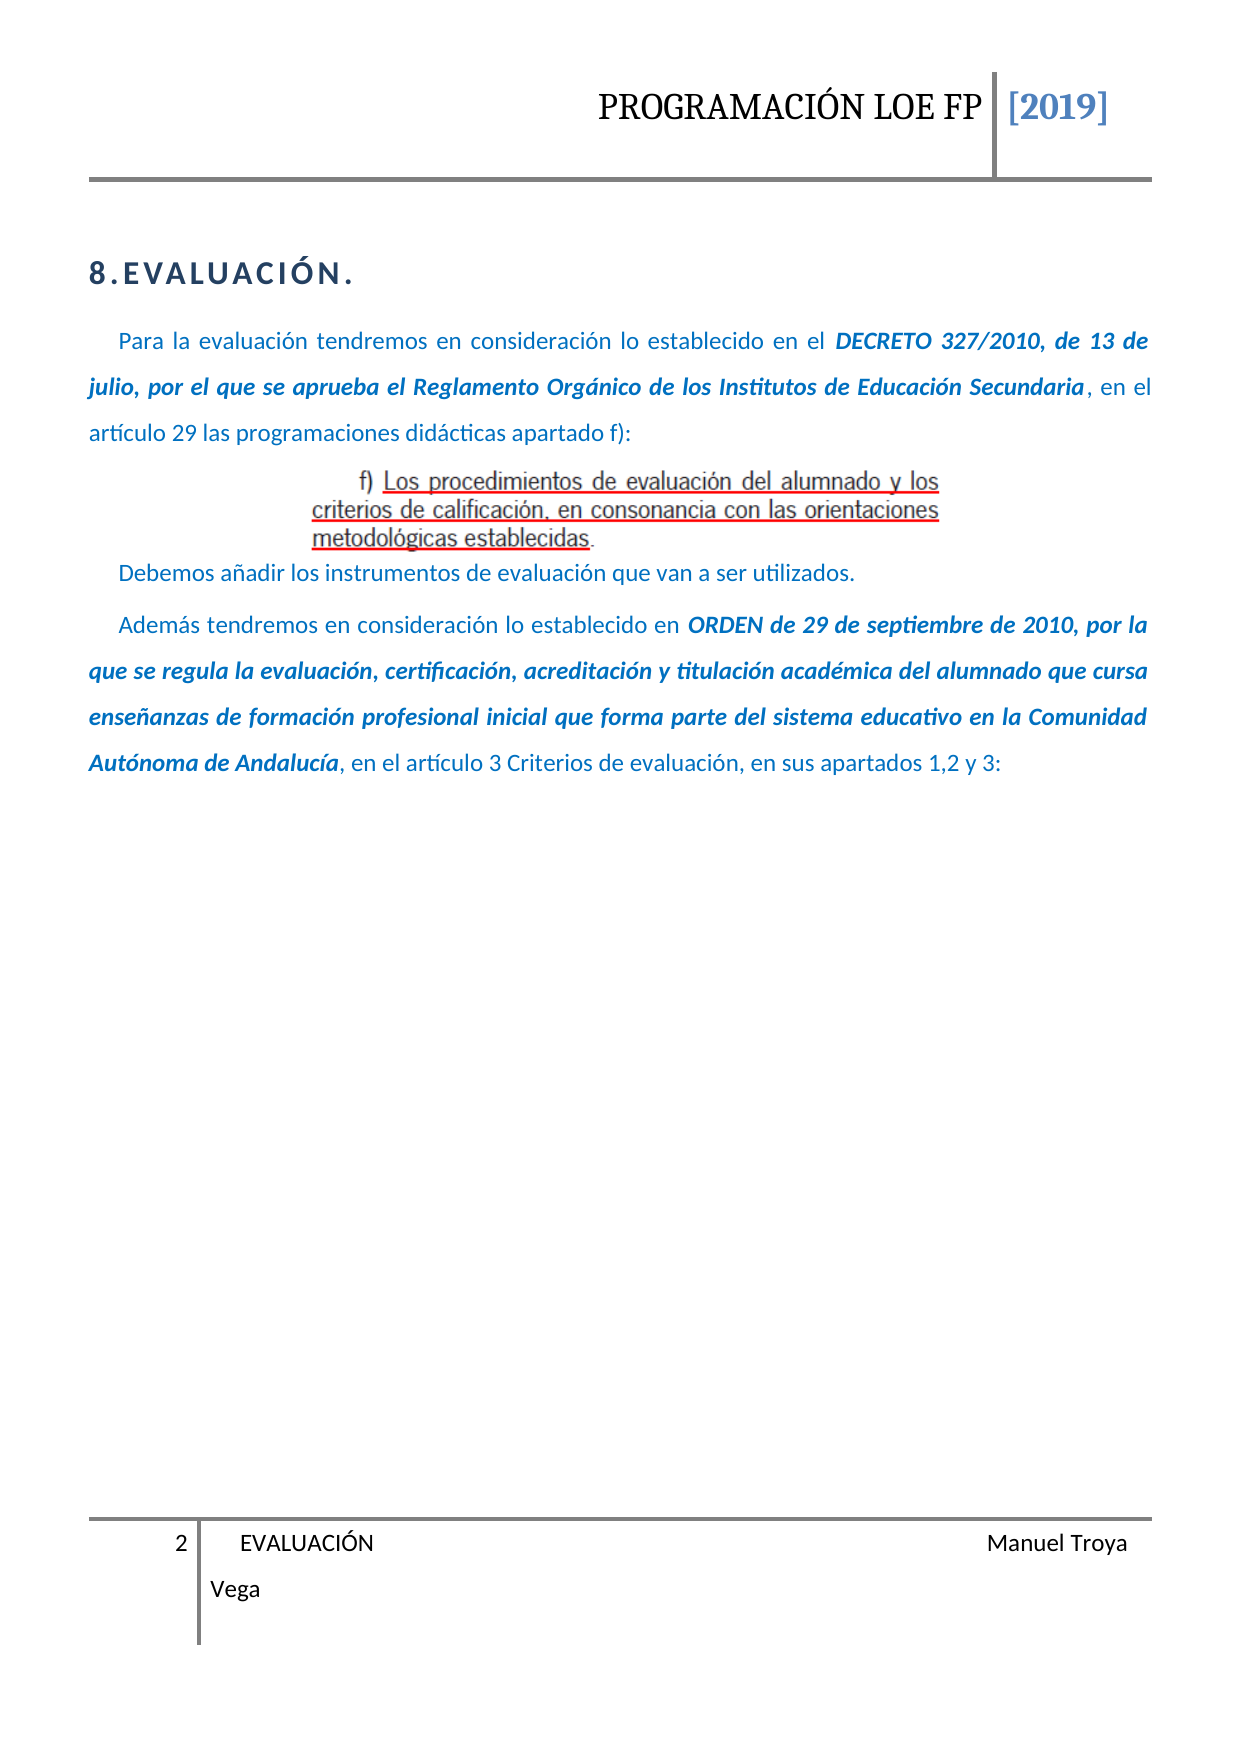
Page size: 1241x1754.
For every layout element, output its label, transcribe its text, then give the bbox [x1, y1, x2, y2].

text Además tendremos en consideración lo establecido en ORDEN de 29 de septiembre de 2010, por la que se regula la evaluación, certificación, acreditación y titulación académica del alumnado que cursa enseñanzas de formación profesional inicial que forma parte del sistema educativo en la Comunidad Autónoma de Andalucía, en el artículo 3 Criterios de evaluación, en sus apartados 1,2 y 3: [89, 609, 1152, 777]
text Debemos añadir los instrumentos de evaluación que van a ser utilizados. [89, 557, 1152, 588]
subtitle 8.EVALUACIÓN. [89, 252, 1152, 292]
text Para la evaluación tendremos en consideración lo establecido en el DECRETO 327/2010, de 13 de julio, por el que se aprueba el Reglamento Orgánico de los Institutos de Educación Secundaria, en el artículo 29 las programaciones didácticas apartado f): [89, 325, 1152, 447]
